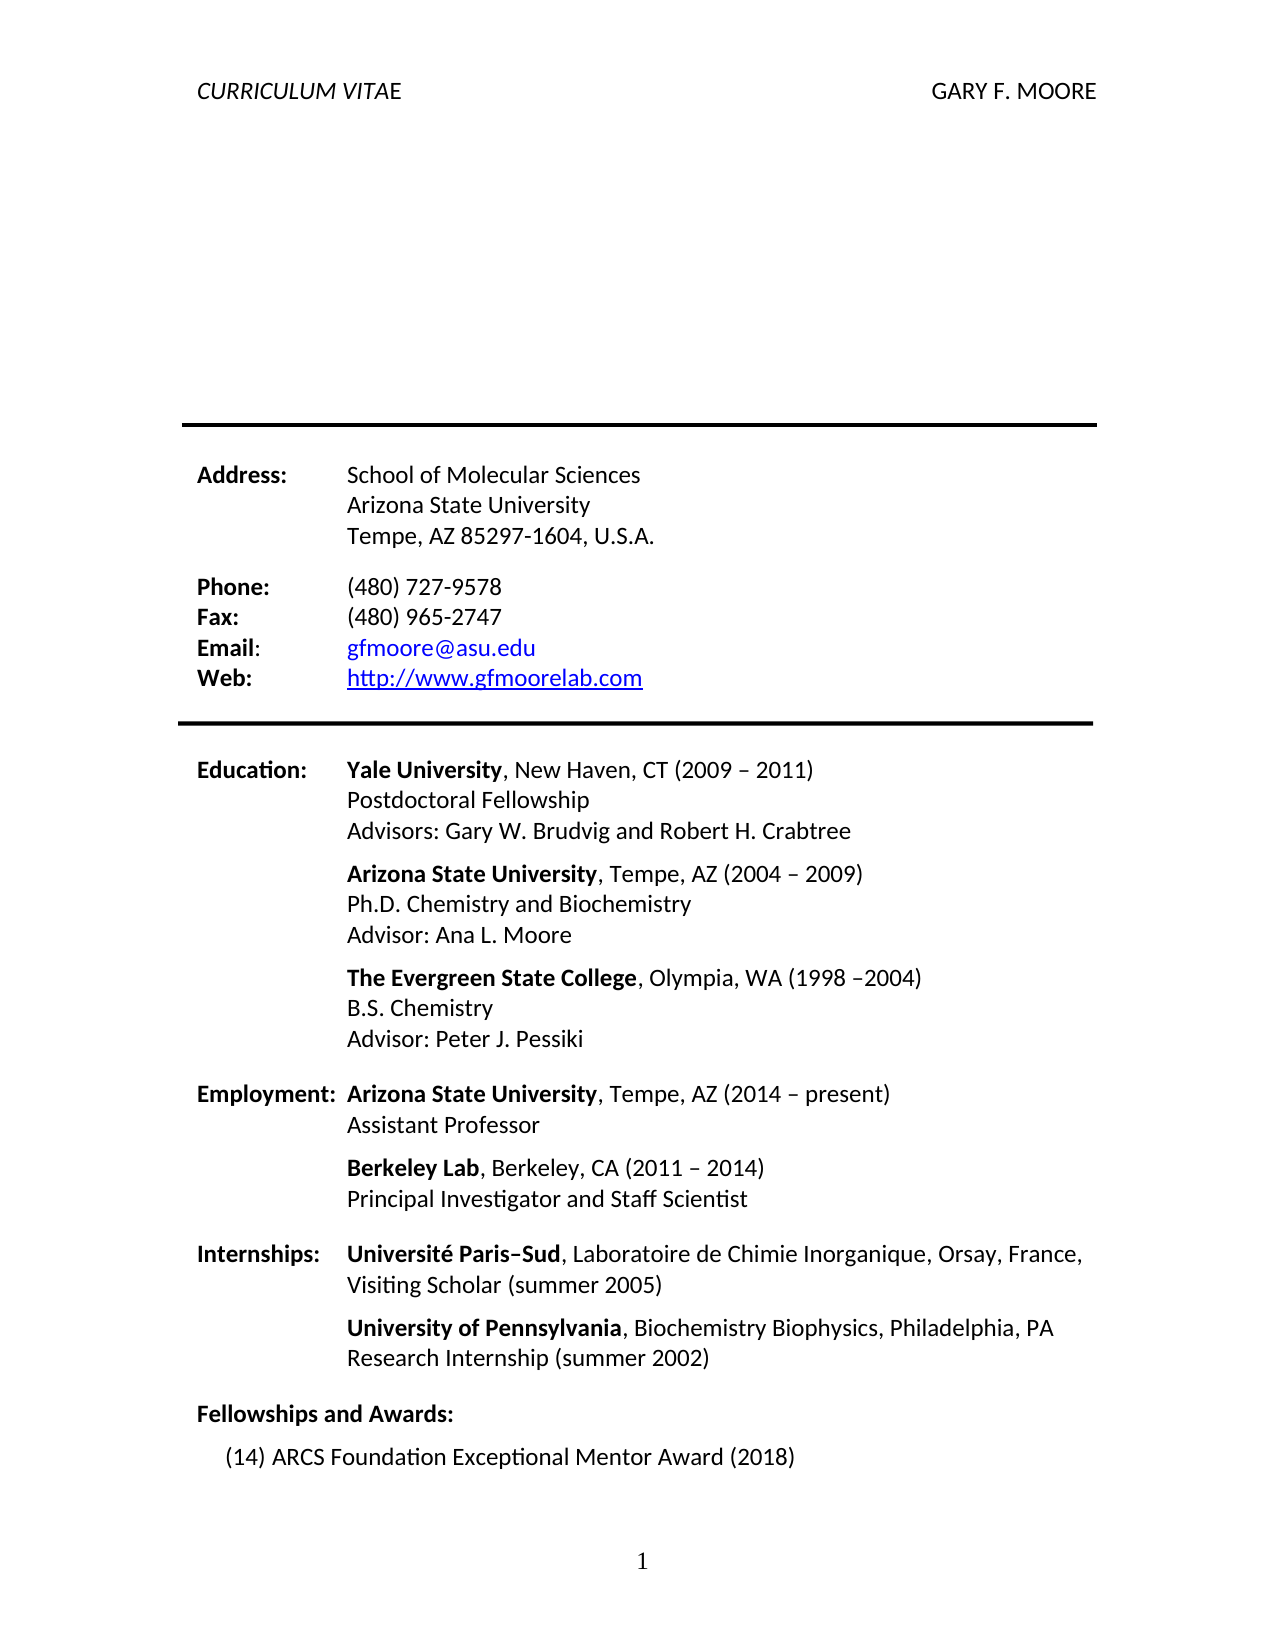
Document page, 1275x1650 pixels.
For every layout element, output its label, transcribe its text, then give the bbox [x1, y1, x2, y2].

text Web: http://www.gfmoorelab.com [197, 662, 1087, 693]
text Email: gfmoore@asu.edu [197, 632, 1087, 662]
text Principal Investigator and Staff Scientist [347, 1183, 1087, 1213]
text Fax: (480) 965-2747 [197, 601, 1087, 632]
text Phone: (480) 727-9578 [197, 571, 1087, 601]
text Berkeley Lab, Berkeley, CA (2011 – 2014) [197, 1152, 1087, 1183]
text Ph.D. Chemistry and Biochemistry [197, 888, 1087, 919]
text Assistant Professor [347, 1109, 1087, 1140]
text Advisor: Ana L. Moore [272, 919, 1087, 949]
text Arizona State University, Tempe, AZ (2004 – 2009) [272, 858, 1087, 888]
list ARCS Foundation Exceptional Mentor Award (2018) [225, 1441, 1087, 1471]
text Advisors: Gary W. Brudvig and Robert H. Crabtree [347, 815, 1087, 846]
text Postdoctoral Fellowship [197, 784, 1087, 815]
text B.S. Chemistry [272, 993, 1087, 1023]
text Employment: Arizona State University, Tempe, AZ (2014 – present) [197, 1079, 1087, 1109]
text Advisor: Peter J. Pessiki [197, 1023, 1087, 1054]
text Education: Yale University, New Haven, CT (2009 – 2011) [197, 754, 1087, 784]
text The Evergreen State College, Olympia, WA (1998 –2004) [272, 962, 1087, 993]
text Tempe, AZ 85297-1604, U.S.A. [197, 520, 1087, 551]
text Internships: Université Paris–Sud, Laboratoire de Chimie Inorganique, Orsay, France, Visiting Scholar (summer 2005) [197, 1238, 1087, 1299]
text Address: School of Molecular Sciences [197, 459, 1087, 489]
text University of Pennsylvania, Biochemistry Biophysics, Philadelphia, PA Research Internship (summer 2002) [347, 1312, 1087, 1373]
text Arizona State University [197, 489, 1087, 520]
text Fellowships and Awards: [197, 1398, 1087, 1428]
